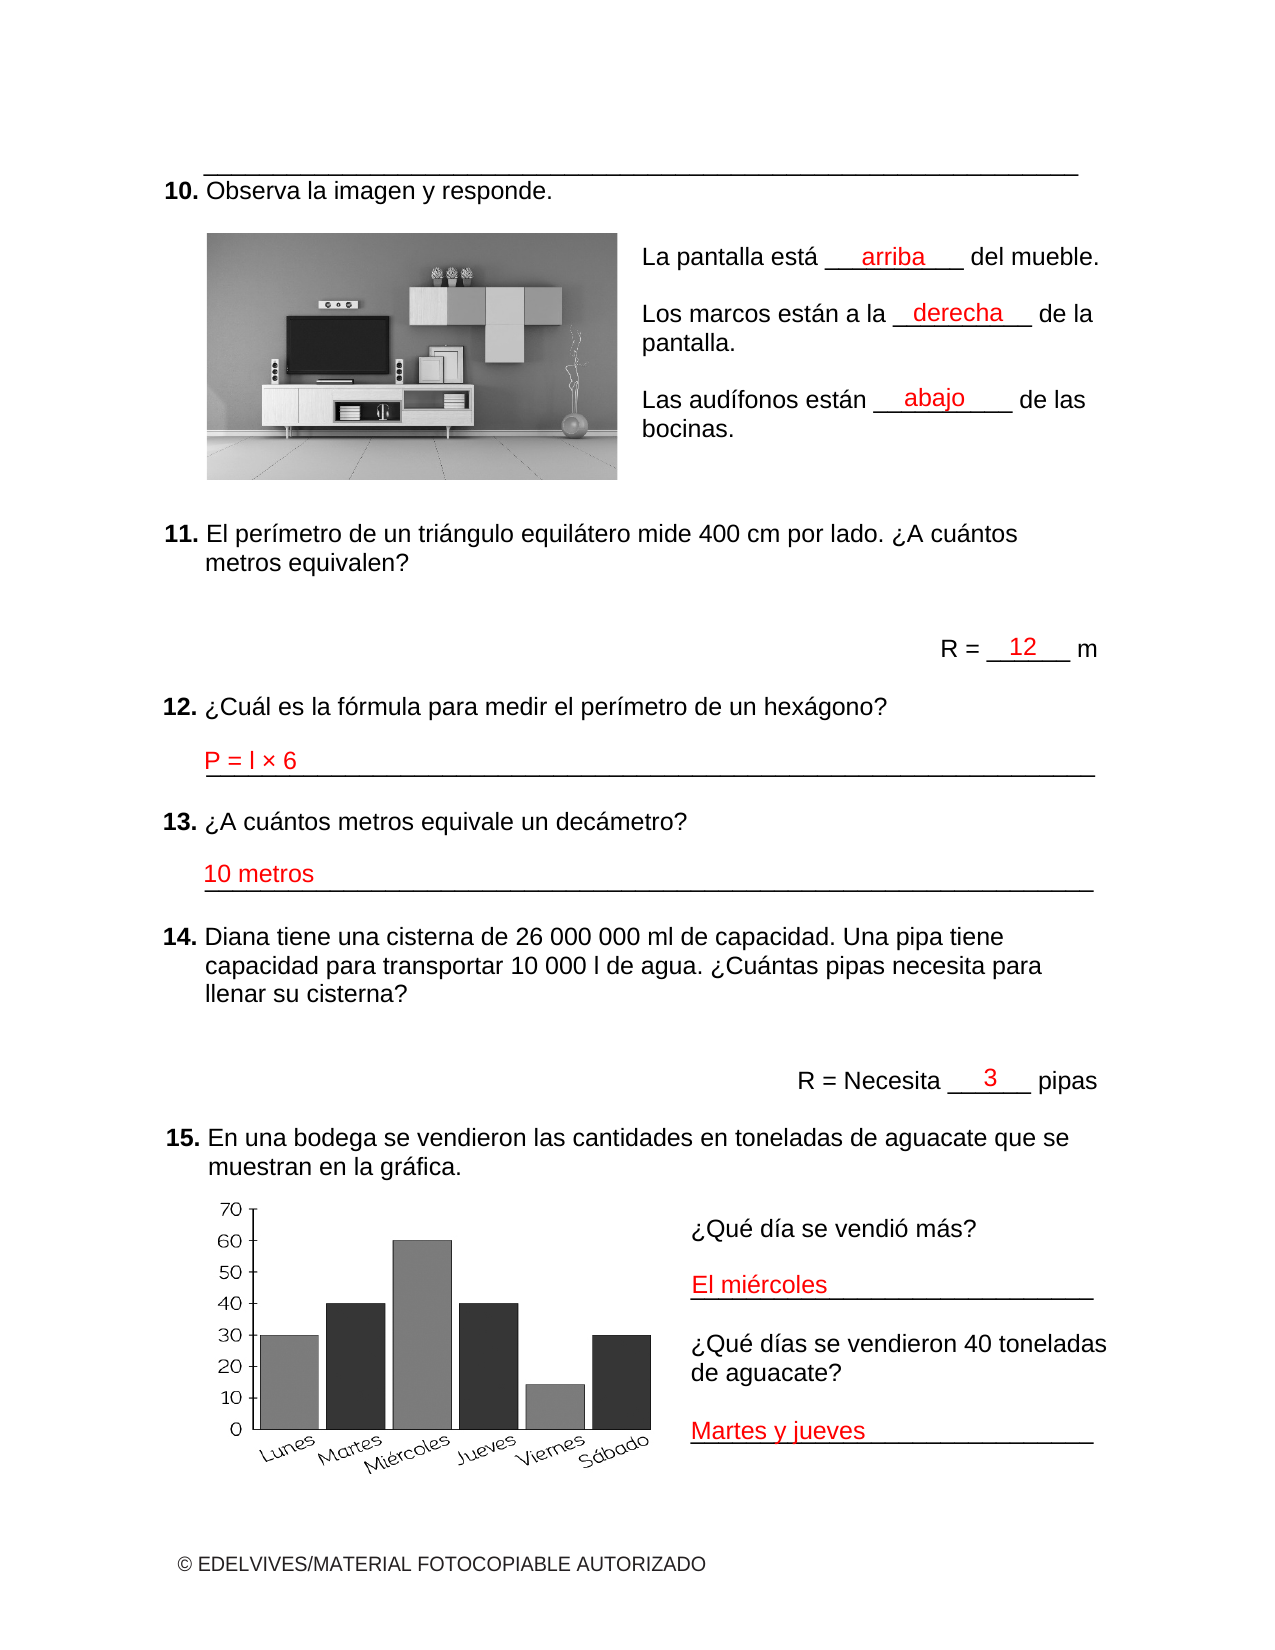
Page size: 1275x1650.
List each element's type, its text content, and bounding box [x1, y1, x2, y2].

text 10. Observa la imagen y responde. [164, 176, 1098, 205]
text 11. El perímetro de un triángulo equilátero mide 400 cm por lado. ¿A cuántos metros equivalen? [164, 519, 1098, 577]
picture [206, 1196, 660, 1481]
picture [206, 233, 618, 480]
text 13. ¿A cuántos metros equivale un decámetro? [163, 807, 1098, 836]
text 12. ¿Cuál es la fórmula para medir el perímetro de un hexágono? [163, 692, 1098, 721]
text ________________________________________________________________ [206, 749, 1098, 778]
text R = ______ m [164, 634, 1098, 663]
text R = Necesita ______ pipas [177, 1066, 1098, 1094]
text 14. Diana tiene una cisterna de 26 000 000 ml de capacidad. Una pipa tiene capacidad para transportar 10 000 l de agua. ¿Cuántas pipas necesita para llenar su cisterna? [163, 922, 1098, 1008]
text ________________________________________________________________ [205, 864, 1098, 893]
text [203, 148, 1098, 176]
text 15. En una bodega se vendieron las cantidades en toneladas de aguacate que se muestran en la gráfica. [166, 1123, 1098, 1181]
